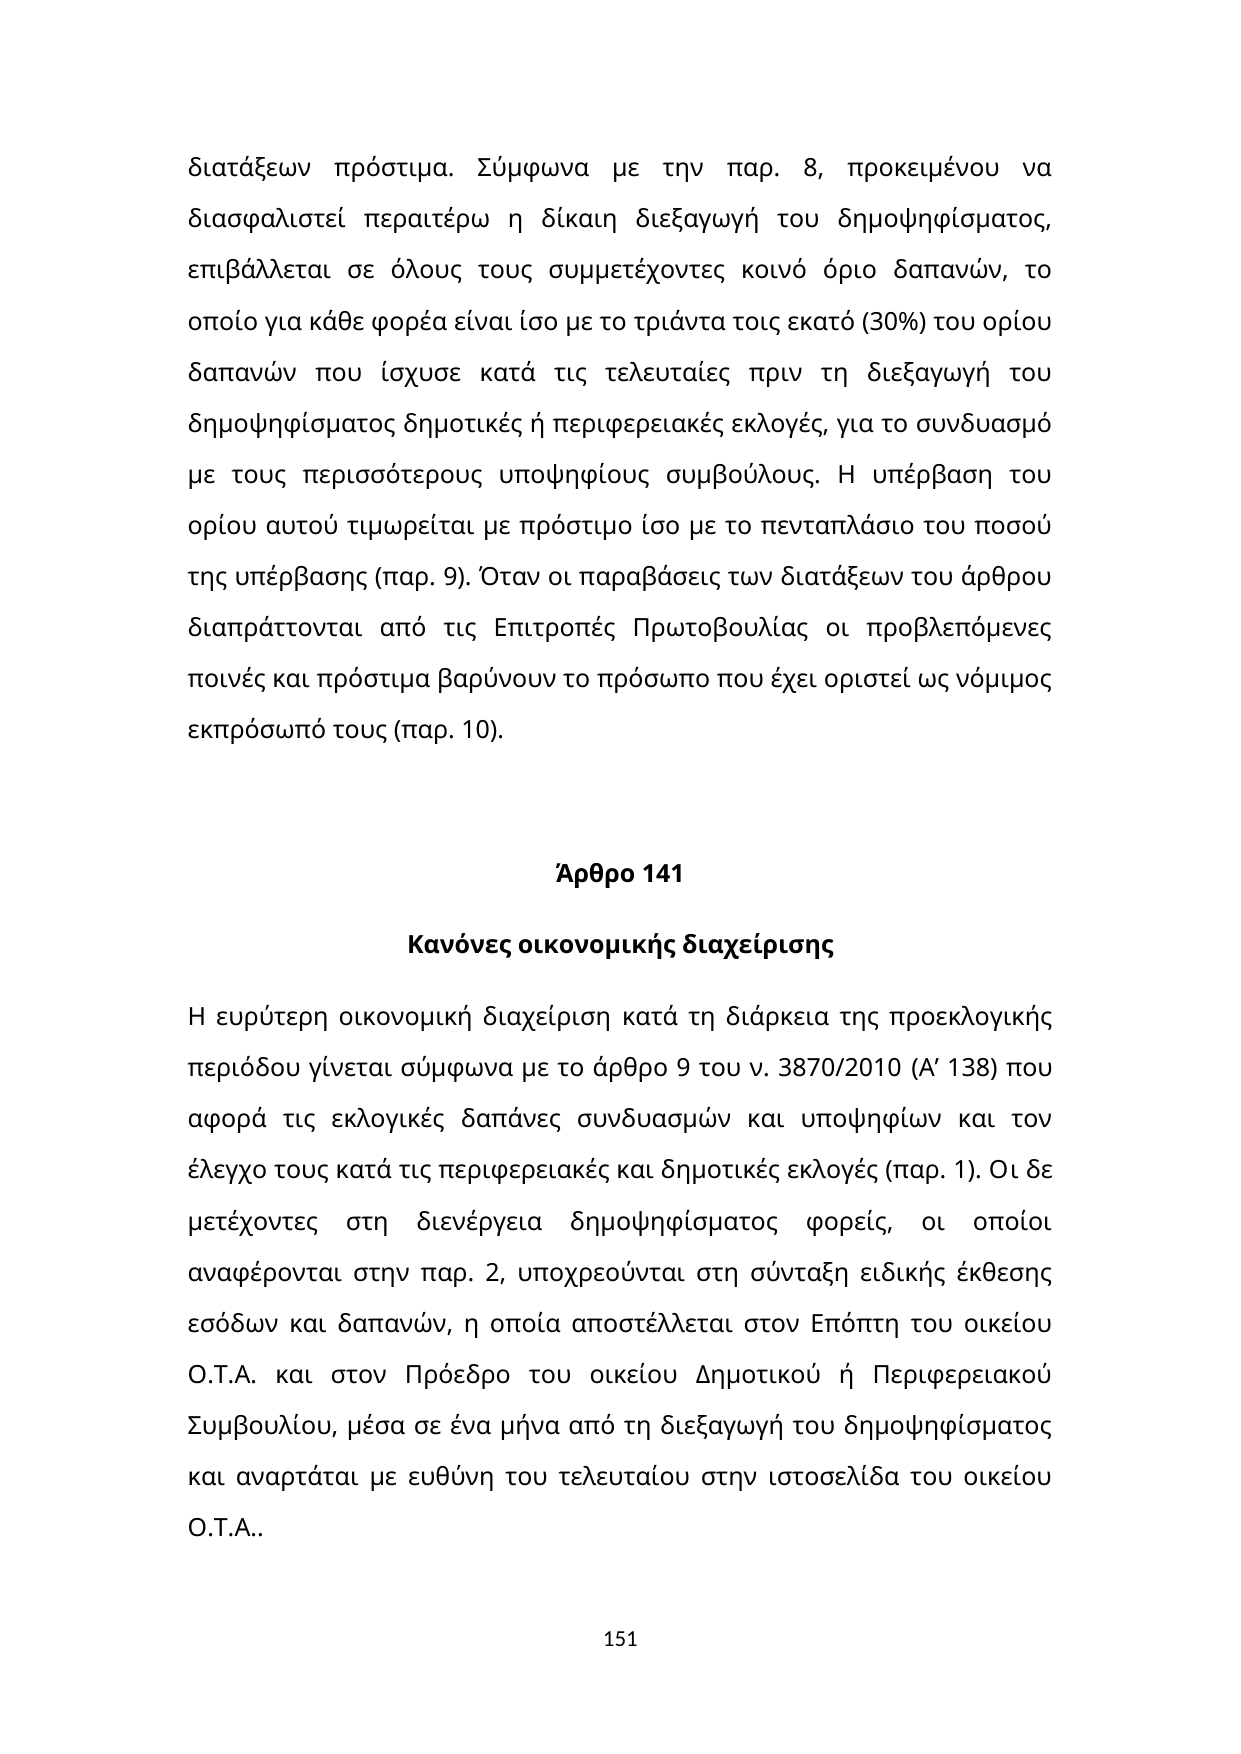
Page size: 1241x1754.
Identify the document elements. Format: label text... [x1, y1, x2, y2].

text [187, 150, 1053, 746]
text Άρθρο 141 [187, 855, 1053, 889]
text Κανόνες οικονομικής διαχείρισης [187, 927, 1053, 961]
text Η ευρύτερη οικονομική διαχείριση κατά τη διάρκεια της προεκλογικής περιόδου γίνεται σύμφωνα με το άρθρο 9 του ν. 3870/2010 (Α’ 138) που αφορά τις εκλογικές δαπάνες συνδυασμών και υποψηφίων και τον έλεγχο τους κατά τις περιφερειακές και δημοτικές εκλογές (παρ. 1). Οι δε μετέχοντες στη διενέργεια δημοψηφίσματος φορείς, οι οποίοι αναφέρονται στην παρ. 2, υποχρεούνται στη σύνταξη ειδικής έκθεσης εσόδων και δαπανών, η οποία αποστέλλεται στον Επόπτη του οικείου Ο.Τ.Α. και στον Πρόεδρο του οικείου Δημοτικού ή Περιφερειακού Συμβουλίου, μέσα σε ένα μήνα από τη διεξαγωγή του δημοψηφίσματος και αναρτάται με ευθύνη του τελευταίου στην ιστοσελίδα του οικείου Ο.Τ.Α.. [187, 999, 1053, 1543]
